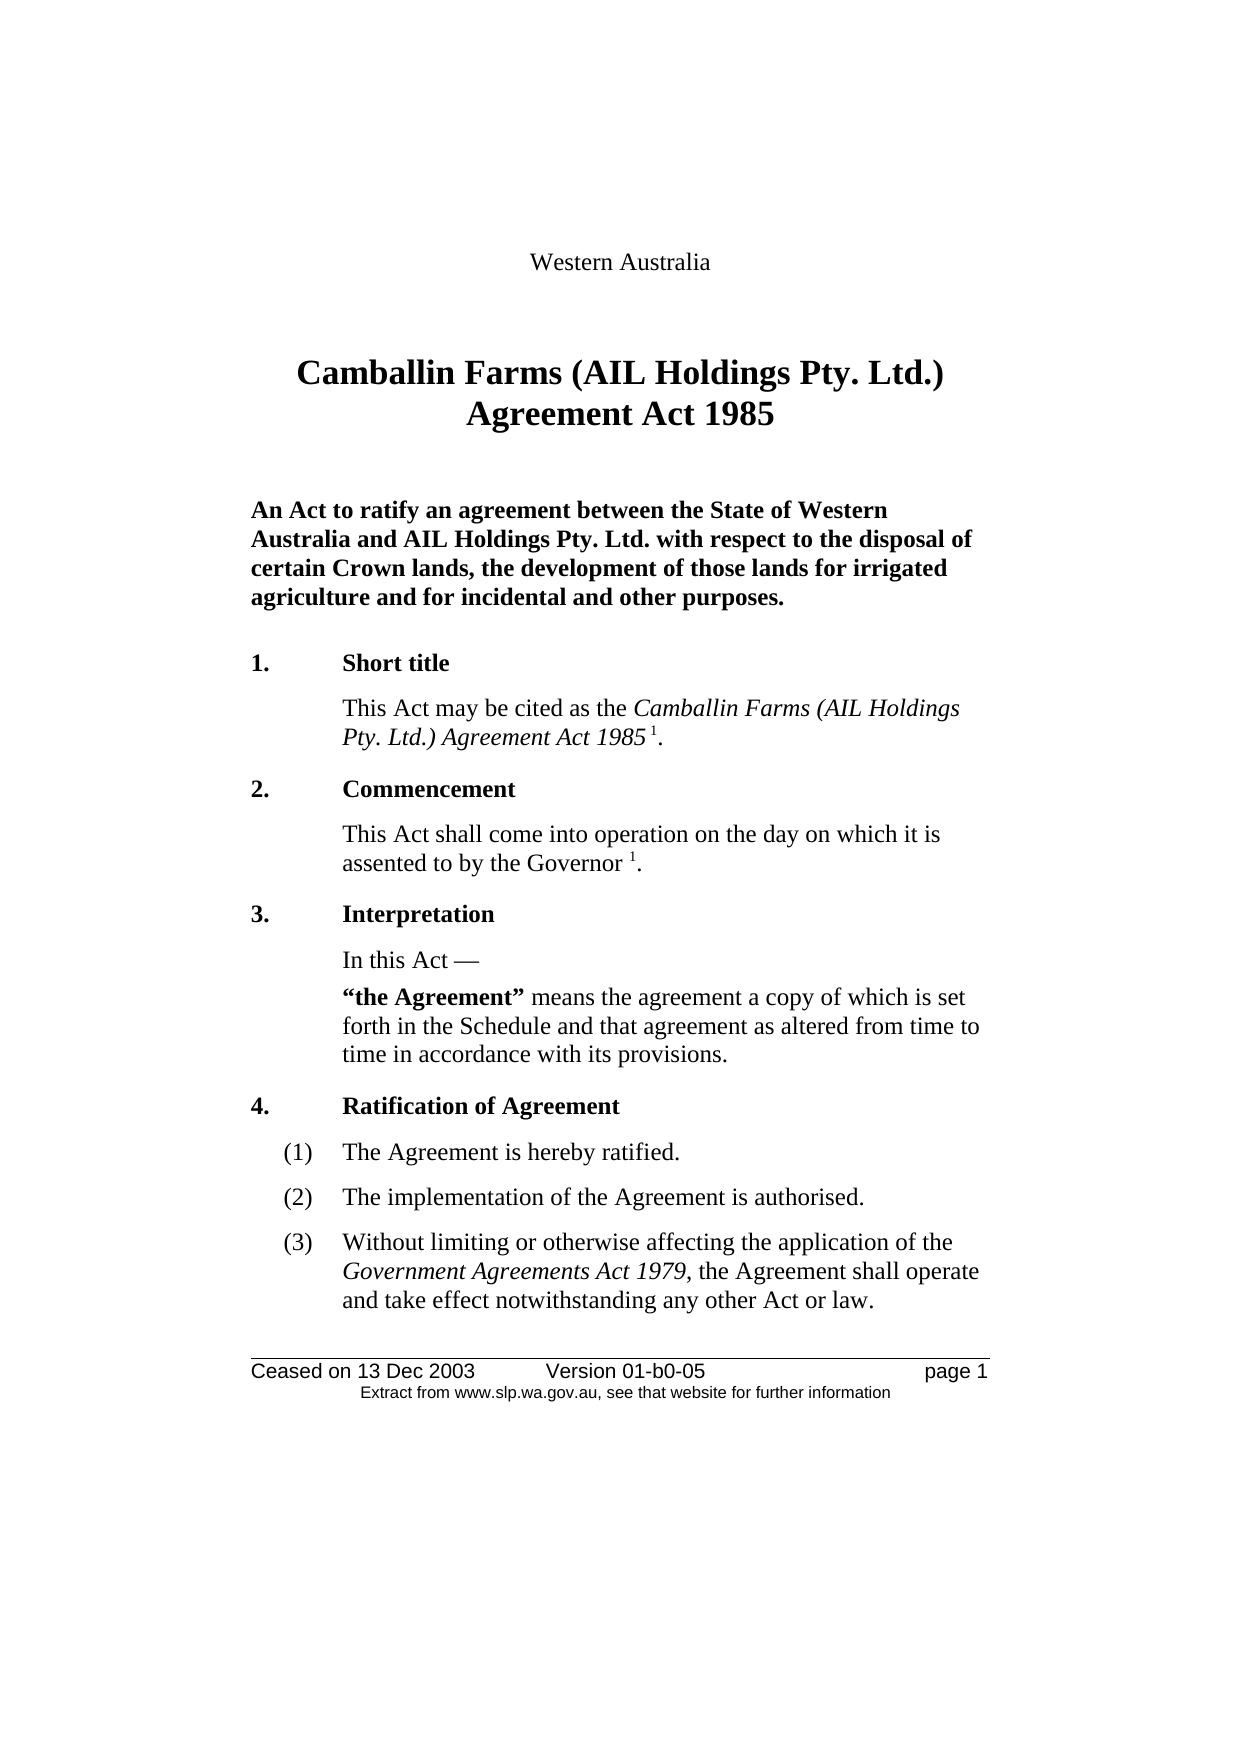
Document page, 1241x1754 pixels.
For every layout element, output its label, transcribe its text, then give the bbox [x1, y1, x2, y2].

text Western Australia [251, 247, 990, 276]
text (2) The implementation of the Agreement is authorised. [251, 1182, 990, 1211]
text In this Act — [251, 945, 990, 974]
subtitle 2. Commencement [251, 774, 990, 802]
text “the Agreement” means the agreement a copy of which is set forth in the Schedule and that agreement as altered from time to time in accordance with its provisions. [251, 982, 990, 1068]
text Camballin Farms (AIL Holdings Pty. Ltd.) Agreement Act 1985 [251, 351, 990, 433]
title An Act to ratify an agreement between the State of Western Australia and AIL Holdings Pty. Ltd. with respect to the disposal of certain Crown lands, the development of those lands for irrigated agriculture and for incidental and other purposes. [251, 495, 990, 610]
subtitle 3. Interpretation [251, 899, 990, 928]
text This Act shall come into operation on the day on which it is assented to by the Governor 1. [251, 819, 990, 877]
text (1) The Agreement is hereby ratified. [251, 1137, 990, 1165]
subtitle 4. Ratification of Agreement [251, 1091, 990, 1120]
subtitle 1. Short title [251, 648, 990, 677]
text (3) Without limiting or otherwise affecting the application of the Government Agreements Act 1979, the Agreement shall operate and take effect notwithstanding any other Act or law. [251, 1227, 990, 1314]
text This Act may be cited as the Camballin Farms (AIL Holdings Pty. Ltd.) Agreement Act 1985 1. [251, 693, 990, 751]
